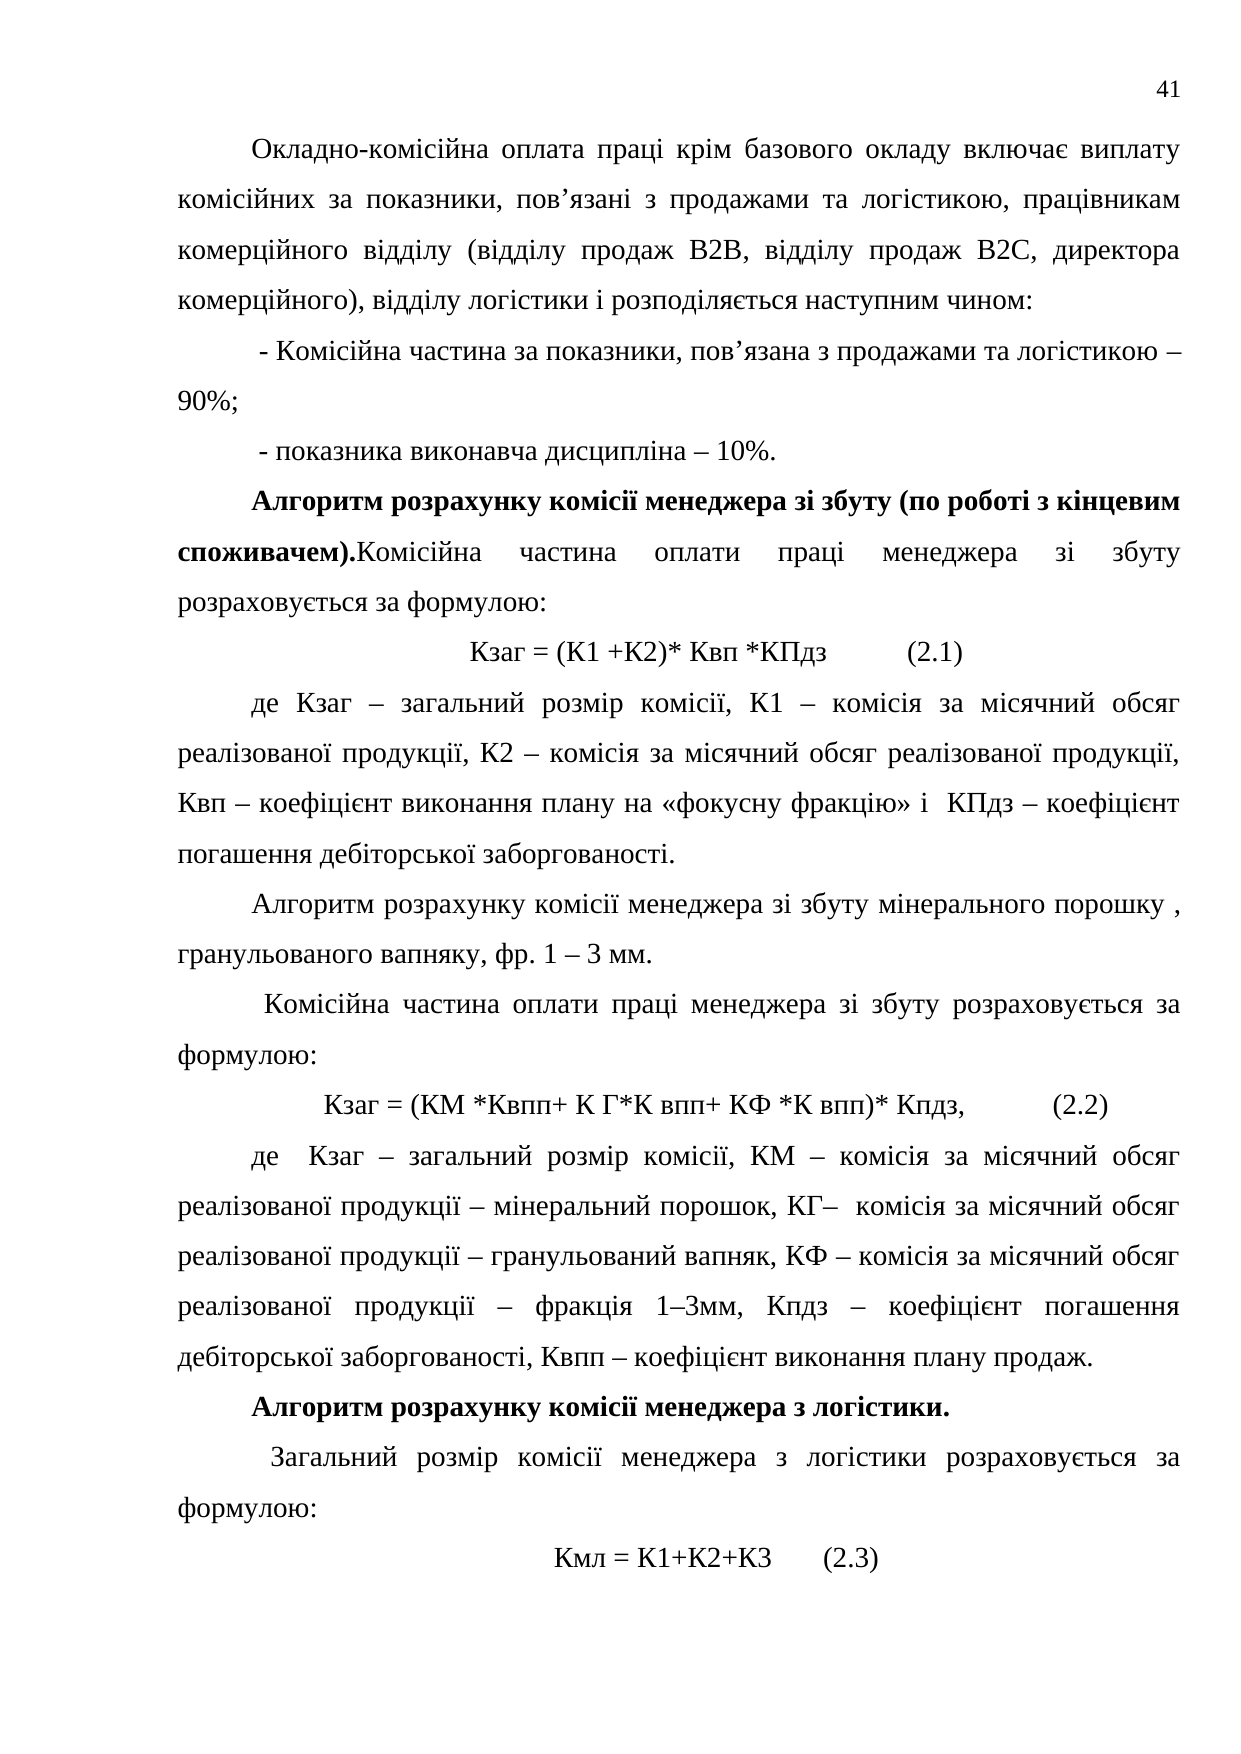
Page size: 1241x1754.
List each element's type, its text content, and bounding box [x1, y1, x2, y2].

list Загальний розмір комісії менеджера з логістики розраховується за формулою: [177, 1439, 1181, 1523]
list Алгоритм розрахунку комісії менеджера зі збуту мінерального порошку , гранульованого вапняку, фр. 1 – 3 мм. [177, 886, 1181, 970]
list - показника виконавча дисципліна – 10%. [177, 433, 1181, 467]
list де Кзаг – загальний розмір комісії, К1 – комісія за місячний обсяг реалізованої продукції, К2 – комісія за місячний обсяг реалізованої продукції, Квп – коефіцієнт виконання плану на «фокусну фракцію» і КПдз – коефіцієнт погашення дебіторської заборгованості. [177, 685, 1181, 869]
list Кзаг = (К1 +К2)* Квп *КПдз (2.1) [177, 634, 1181, 668]
list Кмл = К1+К2+К3 (2.3) [177, 1540, 1181, 1574]
list Окладно-комісійна оплата праці крім базового окладу включає виплату комісійних за показники, пов’язані з продажами та логістикою, працівникам комерційного відділу (відділу продаж В2В, відділу продаж В2С, директора комерційного), відділу логістики і розподіляється наступним чином: [177, 131, 1181, 316]
list Алгоритм розрахунку комісії менеджера зі збуту (по роботі з кінцевим споживачем).Комісійна частина оплати праці менеджера зі збуту розраховується за формулою: [177, 483, 1181, 618]
list Кзаг = (КМ *Квпп+ К Г*К впп+ КФ *К впп)* Кпдз, (2.2) [177, 1087, 1181, 1121]
list - Комісійна частина за показники, пов’язана з продажами та логістикою – 90%; [177, 333, 1181, 416]
list де Кзаг – загальний розмір комісії, КМ – комісія за місячний обсяг реалізованої продукції – мінеральний порошок, КГ– комісія за місячний обсяг реалізованої продукції – гранульований вапняк, КФ – комісія за місячний обсяг реалізованої продукції – фракція 1–3мм, Кпдз – коефіцієнт погашення дебіторської заборгованості, Квпп – коефіцієнт виконання плану продаж. [177, 1138, 1181, 1372]
list Комісійна частина оплати праці менеджера зі збуту розраховується за формулою: [177, 987, 1181, 1071]
list Алгоритм розрахунку комісії менеджера з логістики. [177, 1389, 1181, 1423]
